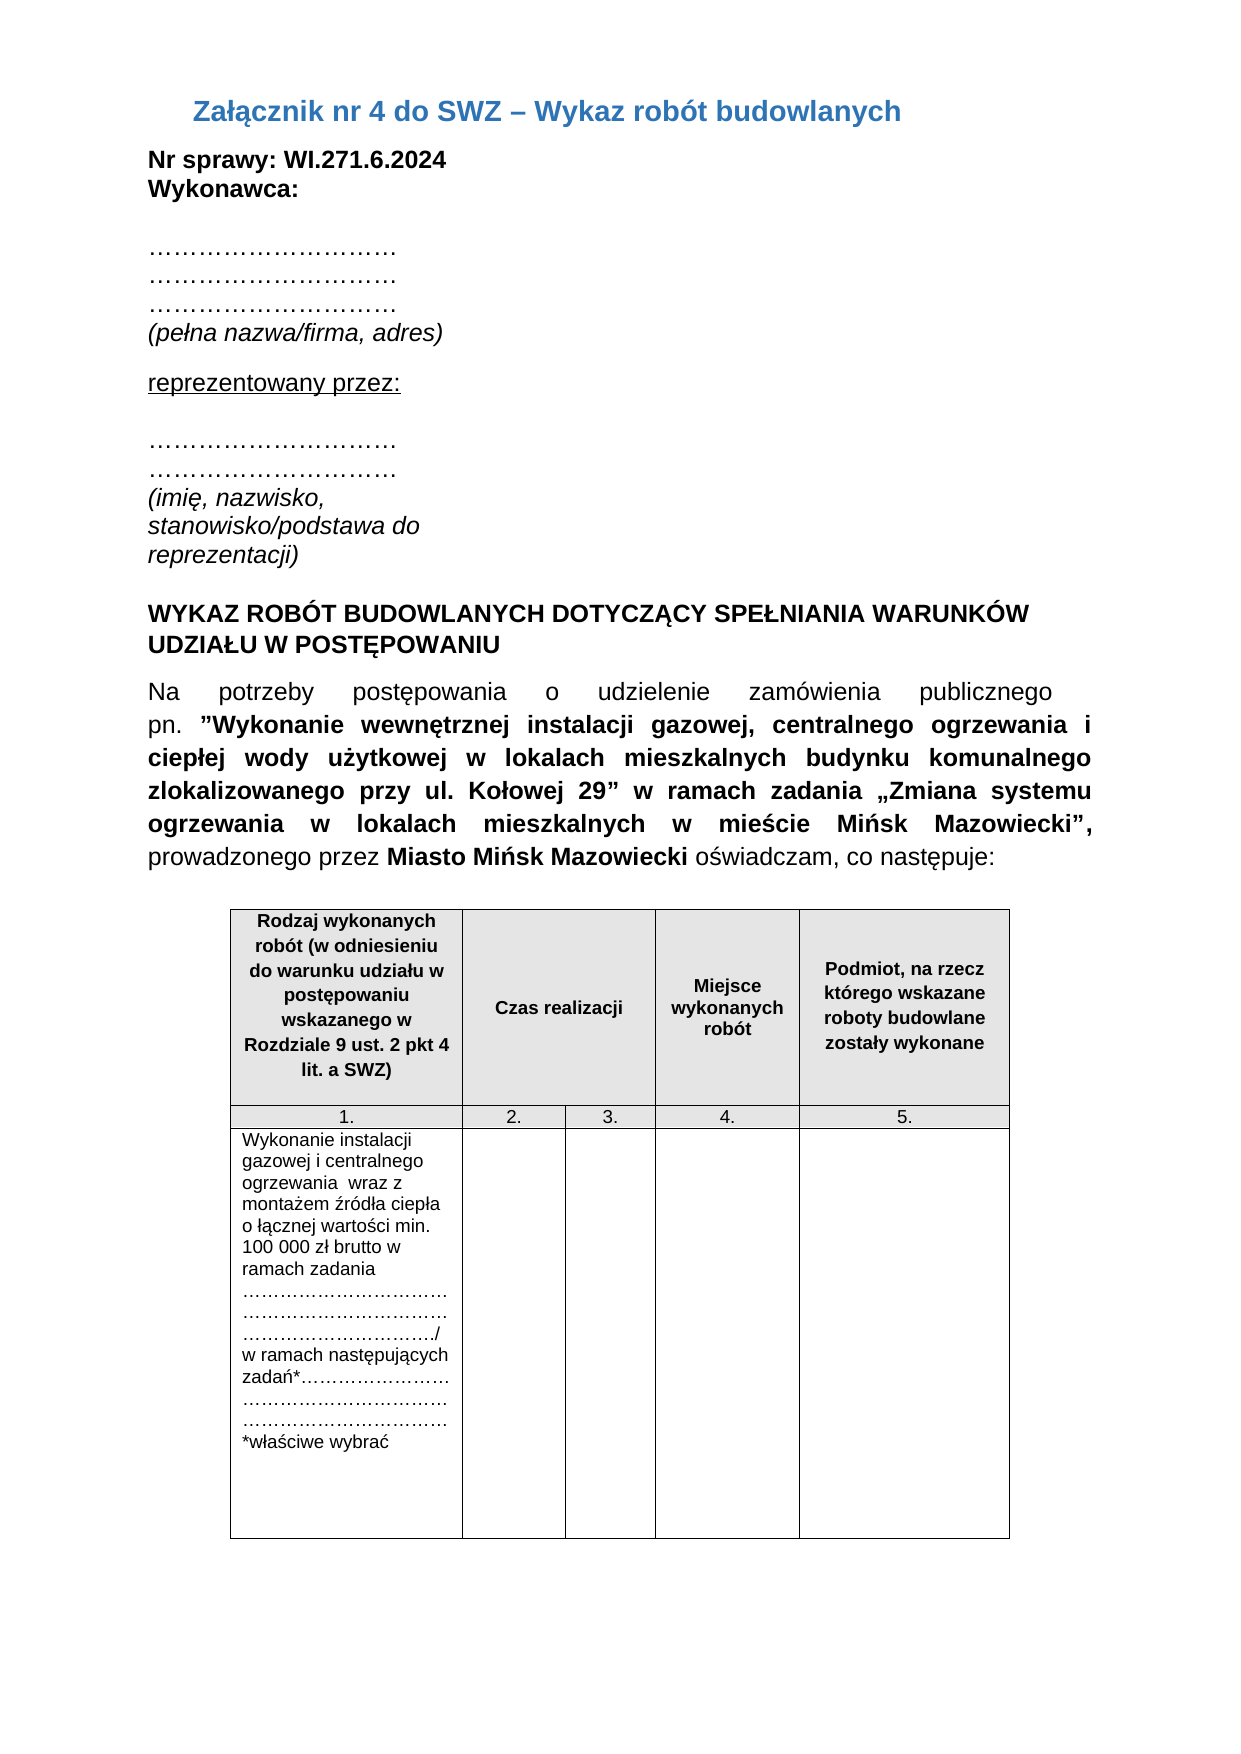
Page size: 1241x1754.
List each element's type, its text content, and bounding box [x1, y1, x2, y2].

text Wykonawca: [148, 174, 1093, 203]
text ………………………… [148, 232, 472, 260]
text ………………………… [148, 289, 472, 318]
text Załącznik nr 4 do SWZ – Wykaz robót budowlanych [193, 94, 1093, 128]
text Na potrzeby postępowania o udzielenie zamówienia publicznego pn. ”Wykonanie wewnętrznej instalacji gazowej, centralnego ogrzewania i ciepłej wody użytkowej w lokalach mieszkalnych budynku komunalnego zlokalizowanego przy ul. Kołowej 29” w ramach zadania „Zmiana systemu ogrzewania w lokalach mieszkalnych w mieście Mińsk Mazowiecki”, prowadzonego przez Miasto Mińsk Mazowiecki oświadczam, co następuje: [148, 677, 1093, 871]
text reprezentowany przez: [148, 367, 1093, 396]
table_cell 2. [463, 1106, 565, 1127]
table_cell 4. [656, 1106, 799, 1127]
table_header Czas realizacji [463, 910, 655, 1105]
table_header Miejsce wykonanych robót [656, 910, 799, 1105]
table_cell 1. [231, 1106, 462, 1127]
table_cell Wykonanie instalacji gazowej i centralnego ogrzewania wraz z montażem źródła ciepła o łącznej wartości min. 100 000 zł brutto w ramach zadania ……………………………………………………………………………………./ w ramach następujących zadań*……………………………………………………………………………… *właściwe wybrać [231, 1129, 462, 1538]
table_cell [656, 1129, 799, 1538]
table_cell [463, 1129, 565, 1538]
table_cell [566, 1129, 655, 1538]
table_header Rodzaj wykonanych robót (w odniesieniu do warunku udziału w postępowaniu wskazanego w Rozdziale 9 ust. 2 pkt 4 lit. a SWZ) [231, 910, 462, 1105]
text (pełna nazwa/firma, adres) [148, 318, 472, 347]
text (imię, nazwisko, stanowisko/podstawa do reprezentacji) [148, 482, 472, 569]
table_cell 3. [566, 1106, 655, 1127]
table_cell [800, 1129, 1009, 1538]
text ………………………… [148, 425, 472, 454]
table_cell 5. [800, 1106, 1009, 1127]
text ………………………… [148, 454, 472, 482]
text ………………………… [148, 260, 472, 289]
text Nr sprawy: WI.271.6.2024 [148, 145, 1093, 174]
text WYKAZ ROBÓT BUDOWLANYCH DOTYCZĄCY SPEŁNIANIA WARUNKÓW UDZIAŁU W POSTĘPOWANIU [148, 599, 1093, 658]
table_header Podmiot, na rzecz którego wskazane roboty budowlane zostały wykonane [800, 910, 1009, 1105]
